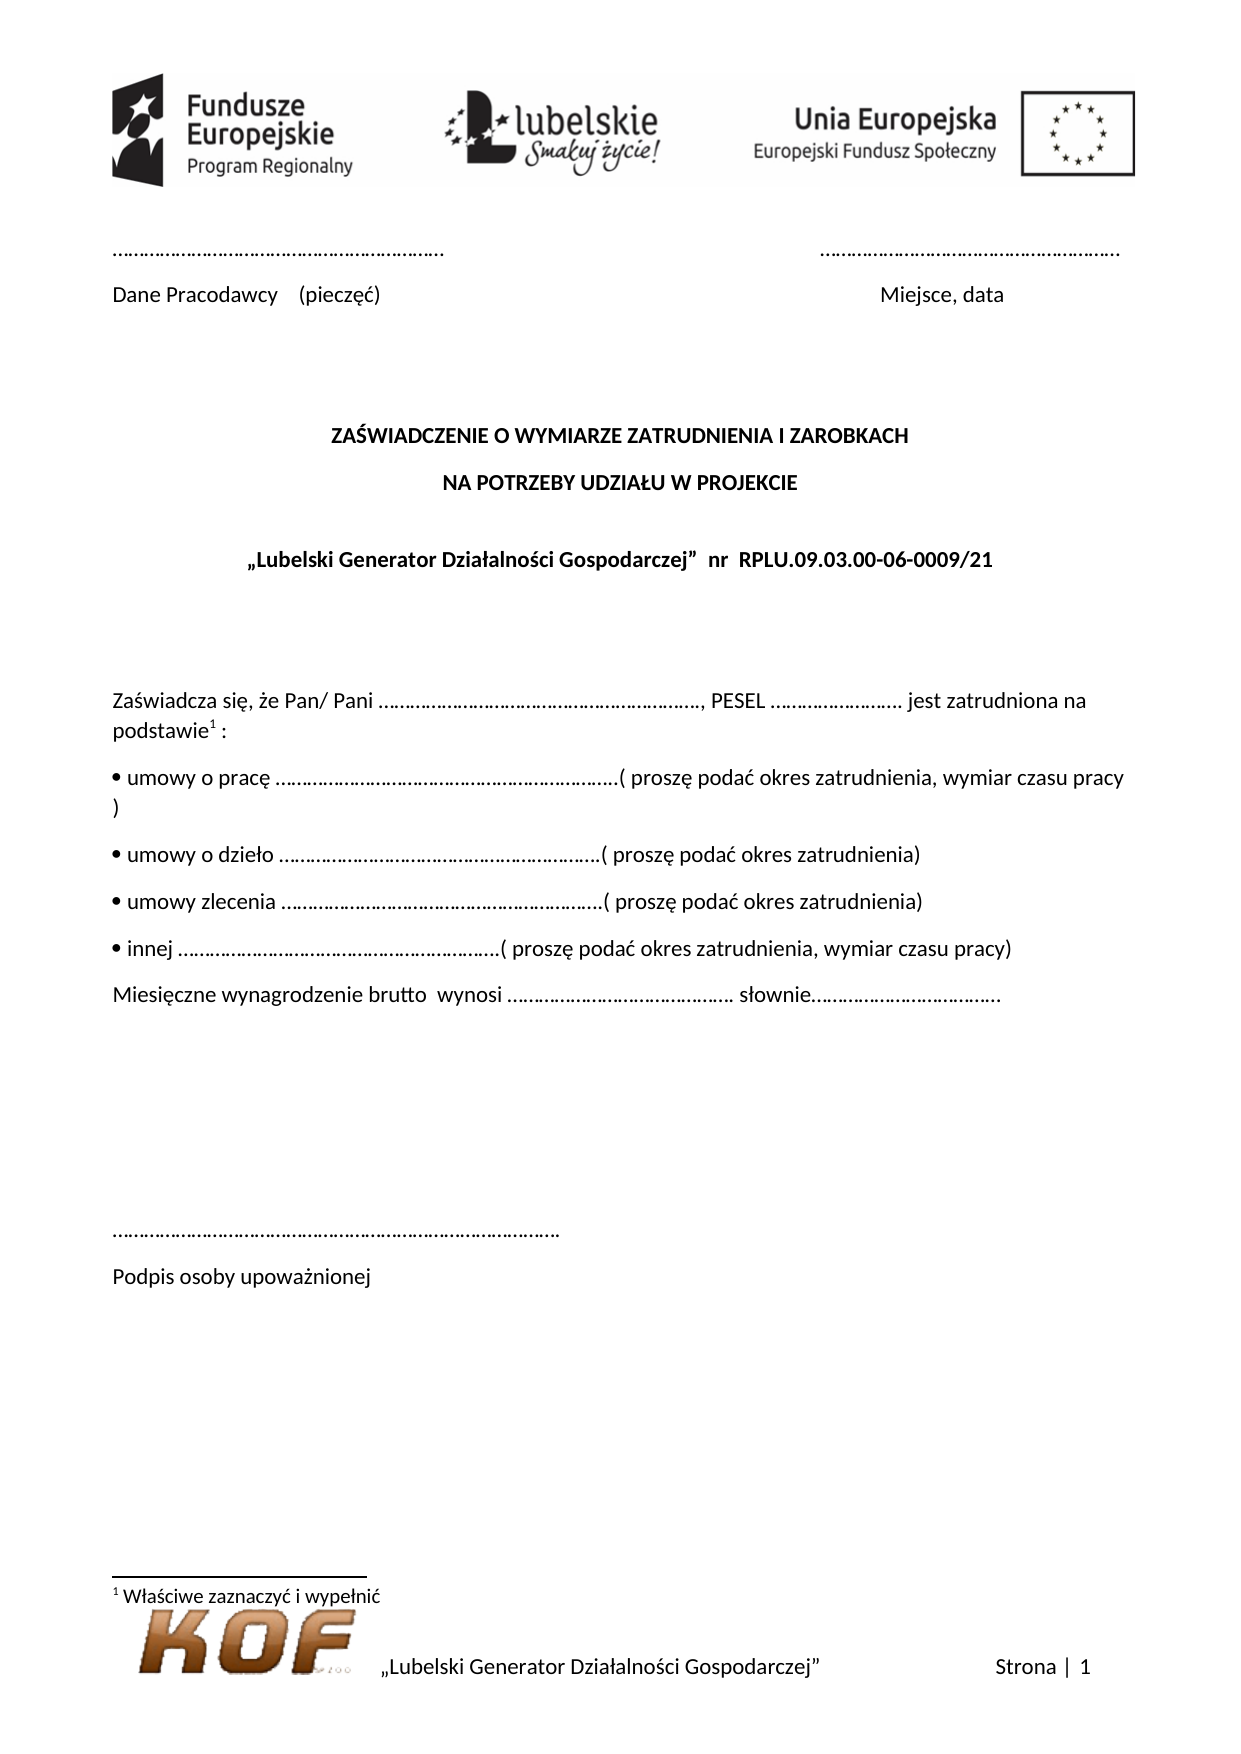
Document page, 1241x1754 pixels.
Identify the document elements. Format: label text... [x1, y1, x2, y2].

text Dane Pracodawcy (pieczęć) Miejsce, data [112, 281, 1128, 309]
text Zaświadcza się, że Pan/ Pani ……………………………………………………., PESEL ……………………. jest zatrudniona na podstawie : [112, 686, 1128, 744]
text ZAŚWIADCZENIE O WYMIARZE ZATRUDNIENIA I ZAROBKACH [112, 421, 1128, 449]
text umowy o dzieło …………………………………………………….( proszę podać okres zatrudnienia) [112, 840, 1128, 868]
text Podpis osoby upoważnionej [112, 1262, 1128, 1290]
text ……………………………………………………… ………………………………………………… [112, 234, 1128, 262]
picture [138, 1608, 370, 1675]
text NA POTRZEBY UDZIAŁU W PROJEKCIE [112, 468, 1128, 496]
text umowy zlecenia …………………………………………………….( proszę podać okres zatrudnienia) [112, 887, 1128, 915]
text umowy o pracę ………………………………………………………..( proszę podać okres zatrudnienia, wymiar czasu pracy ) [112, 763, 1128, 821]
text innej …………………………………………………….( proszę podać okres zatrudnienia, wymiar czasu pracy) [112, 934, 1128, 962]
text …………………………………………………………………………. [112, 1215, 1128, 1243]
text „Lubelski Generator Działalności Gospodarczej” nr RPLU.09.03.00-06-0009/21 [112, 515, 1128, 573]
text Miesięczne wynagrodzenie brutto wynosi ……………………………………. słownie……………………………… [112, 981, 1128, 1009]
picture [112, 73, 1136, 187]
